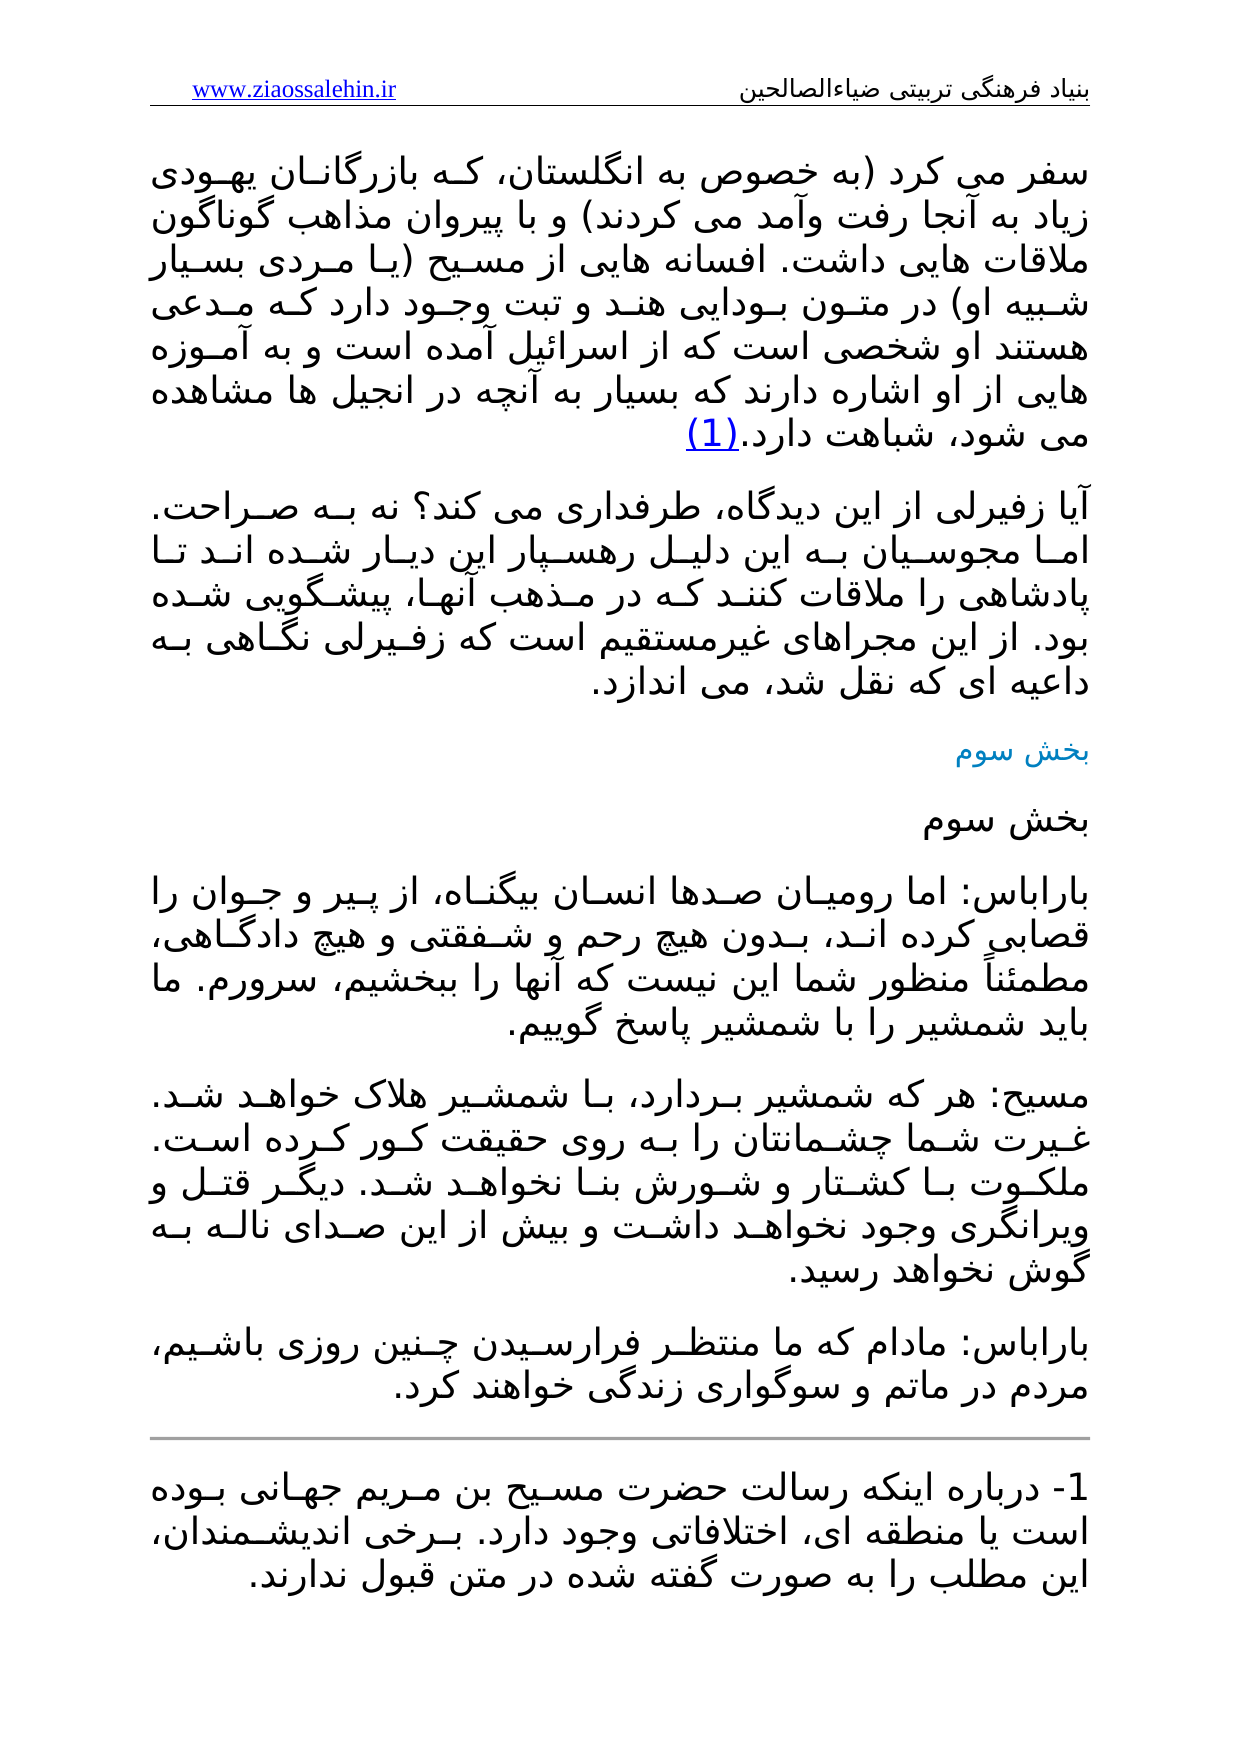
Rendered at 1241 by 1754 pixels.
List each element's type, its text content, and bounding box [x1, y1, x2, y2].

subtitle بخش سوم [150, 732, 1090, 767]
text باراباس: اما رومیان صدها انسان بیگناه، از پیر و جوان را قصابی کرده اند، بدون هیچ رحم و شفقتی و هیچ دادگاهی، مطمئناً منظور شما این نیست که آنها را ببخشیم، سرورم. ما باید شمشیر را با شمشیر پاسخ گوییم. [150, 869, 1090, 1044]
text باراباس: مادام که ما منتظر فرارسیدن چنین روزی باشیم، مردم در ماتم و سوگواری زندگی خواهند کرد. [150, 1320, 1090, 1408]
text آیا زفیرلی از این دیدگاه، طرفداری می کند؟ نه به صراحت. اما مجوسیان به این دلیل رهسپار این دیار شده اند تا پادشاهی را ملاقات کنند که در مذهب آنها، پیشگویی شده بود. از این مجراهای غیرمستقیم است که زفیرلی نگاهی به داعیه ای که نقل شد، می اندازد. [150, 485, 1090, 703]
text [150, 150, 1090, 456]
text 1- درباره اینکه رسالت حضرت مسیح بن مریم جهانی بوده است یا منطقه ای، اختلافاتی وجود دارد. برخی اندیشمندان، این مطلب را به صورت گفته شده در متن قبول ندارند. [150, 1466, 1090, 1597]
text مسیح: هر که شمشیر بردارد، با شمشیر هلاک خواهد شد. غیرت شما چشمانتان را به روی حقیقت کور کرده است. ملکوت با کشتار و شورش بنا نخواهد شد. دیگر قتل و ویرانگری وجود نخواهد داشت و بیش از این صدای ناله به گوش نخواهد رسید. [150, 1073, 1090, 1291]
text بخش سوم [150, 796, 1090, 840]
